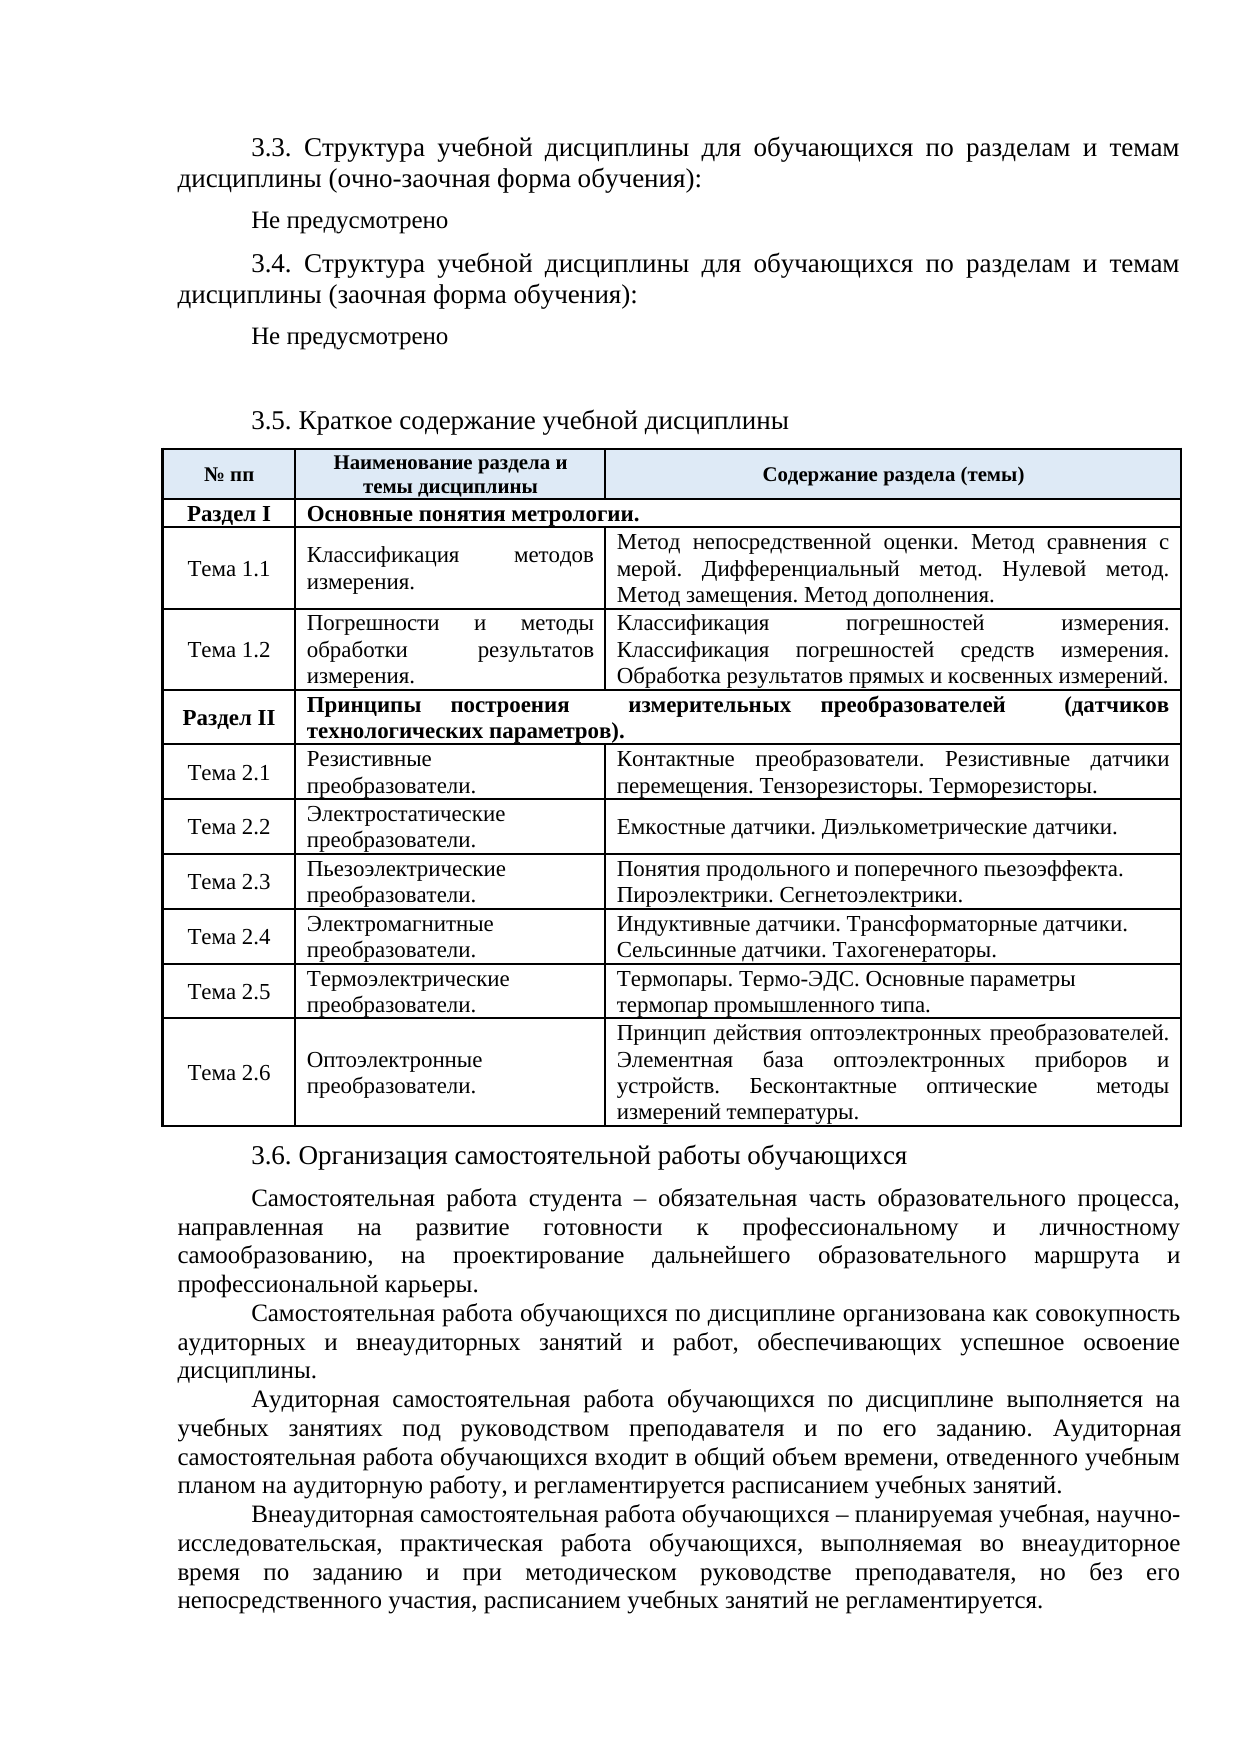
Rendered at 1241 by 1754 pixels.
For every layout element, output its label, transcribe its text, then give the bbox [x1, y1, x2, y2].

table_cell Раздел I [164, 500, 294, 526]
table_cell Оптоэлектронные преобразователи. [296, 1019, 604, 1125]
table_header № пп [164, 450, 294, 498]
table_cell Основные понятия метрологии. [296, 500, 1180, 526]
table_cell Тема 2.1 [164, 745, 294, 798]
table_cell Тема 1.2 [164, 610, 294, 688]
table_cell Пьезоэлектрические преобразователи. [296, 855, 604, 908]
text Внеаудиторная самостоятельная работа обучающихся – планируемая учебная, научно-исследовательская, практическая работа обучающихся, выполняемая во внеаудиторное время по заданию и при методическом руководстве преподавателя, но без его непосредственного участия, расписанием учебных занятий не регламентируется. [177, 1499, 1181, 1614]
list Не предусмотрено [177, 205, 1181, 234]
table_cell Понятия продольного и поперечного пьезоэффекта. Пироэлектрики. Сегнетоэлектрики. [606, 855, 1180, 908]
table_cell Тема 2.6 [164, 1019, 294, 1125]
table_cell Тема 1.1 [164, 528, 294, 607]
table_cell Электростатические преобразователи. [296, 800, 604, 853]
table_cell Тема 2.5 [164, 965, 294, 1017]
table_cell Контактные преобразователи. Резистивные датчики перемещения. Тензорезисторы. Терморезисторы. [606, 745, 1180, 798]
text Аудиторная самостоятельная работа обучающихся по дисциплине выполняется на учебных занятиях под руководством преподавателя и по его заданию. Аудиторная самостоятельная работа обучающихся входит в общий объем времени, отведенного учебным планом на аудиторную работу, и регламентируется расписанием учебных занятий. [177, 1384, 1181, 1499]
table_cell Метод непосредственной оценки. Метод сравнения с мерой. Дифференциальный метод. Нулевой метод. Метод замещения. Метод дополнения. [606, 528, 1180, 607]
list 3.5. Краткое содержание учебной дисциплины [251, 404, 1181, 435]
list 3.3. Структура учебной дисциплины для обучающихся по разделам и темам дисциплины (очно-заочная форма обучения): [177, 131, 1181, 193]
table_cell Термопары. Термо-ЭДС. Основные параметры термопар промышленного типа. [606, 965, 1180, 1017]
list 3.4. Структура учебной дисциплины для обучающихся по разделам и темам дисциплины (заочная форма обучения): [177, 247, 1181, 309]
table_cell Термоэлектрические преобразователи. [296, 965, 604, 1017]
table_cell Принцип действия оптоэлектронных преобразователей. Элементная база оптоэлектронных приборов и устройств. Бесконтактные оптические методы измерений температуры. [606, 1019, 1180, 1125]
table_cell Электромагнитные преобразователи. [296, 910, 604, 962]
table_cell Тема 2.3 [164, 855, 294, 908]
table_header Содержание раздела (темы) [606, 450, 1180, 498]
table_cell Погрешности и методы обработки результатов измерения. [296, 610, 604, 688]
list 3.6. Организация самостоятельной работы обучающихся [177, 1139, 1181, 1171]
list Не предусмотрено [177, 321, 1181, 350]
table_cell Индуктивные датчики. Трансформаторные датчики. Сельсинные датчики. Тахогенераторы. [606, 910, 1180, 962]
text Самостоятельная работа обучающихся по дисциплине организована как совокупность аудиторных и внеаудиторных занятий и работ, обеспечивающих успешное освоение дисциплины. [177, 1298, 1181, 1384]
table_cell Резистивные преобразователи. [296, 745, 604, 798]
table_header Наименование раздела и темы дисциплины [296, 450, 604, 498]
text Самостоятельная работа студента – обязательная часть образовательного процесса, направленная на развитие готовности к профессиональному и личностному самообразованию, на проектирование дальнейшего образовательного маршрута и профессиональной карьеры. [177, 1183, 1181, 1298]
table_cell Классификация методов измерения. [296, 528, 604, 607]
table_cell Емкостные датчики. Диэлькометрические датчики. [606, 800, 1180, 853]
table_cell Раздел II [164, 691, 294, 743]
table_cell Тема 2.4 [164, 910, 294, 962]
table_cell Тема 2.2 [164, 800, 294, 853]
table_cell Принципы построения измерительных преобразователей (датчиков технологических параметров). [296, 691, 1180, 743]
table_cell Классификация погрешностей измерения. Классификация погрешностей средств измерения. Обработка результатов прямых и косвенных измерений. [606, 610, 1180, 688]
